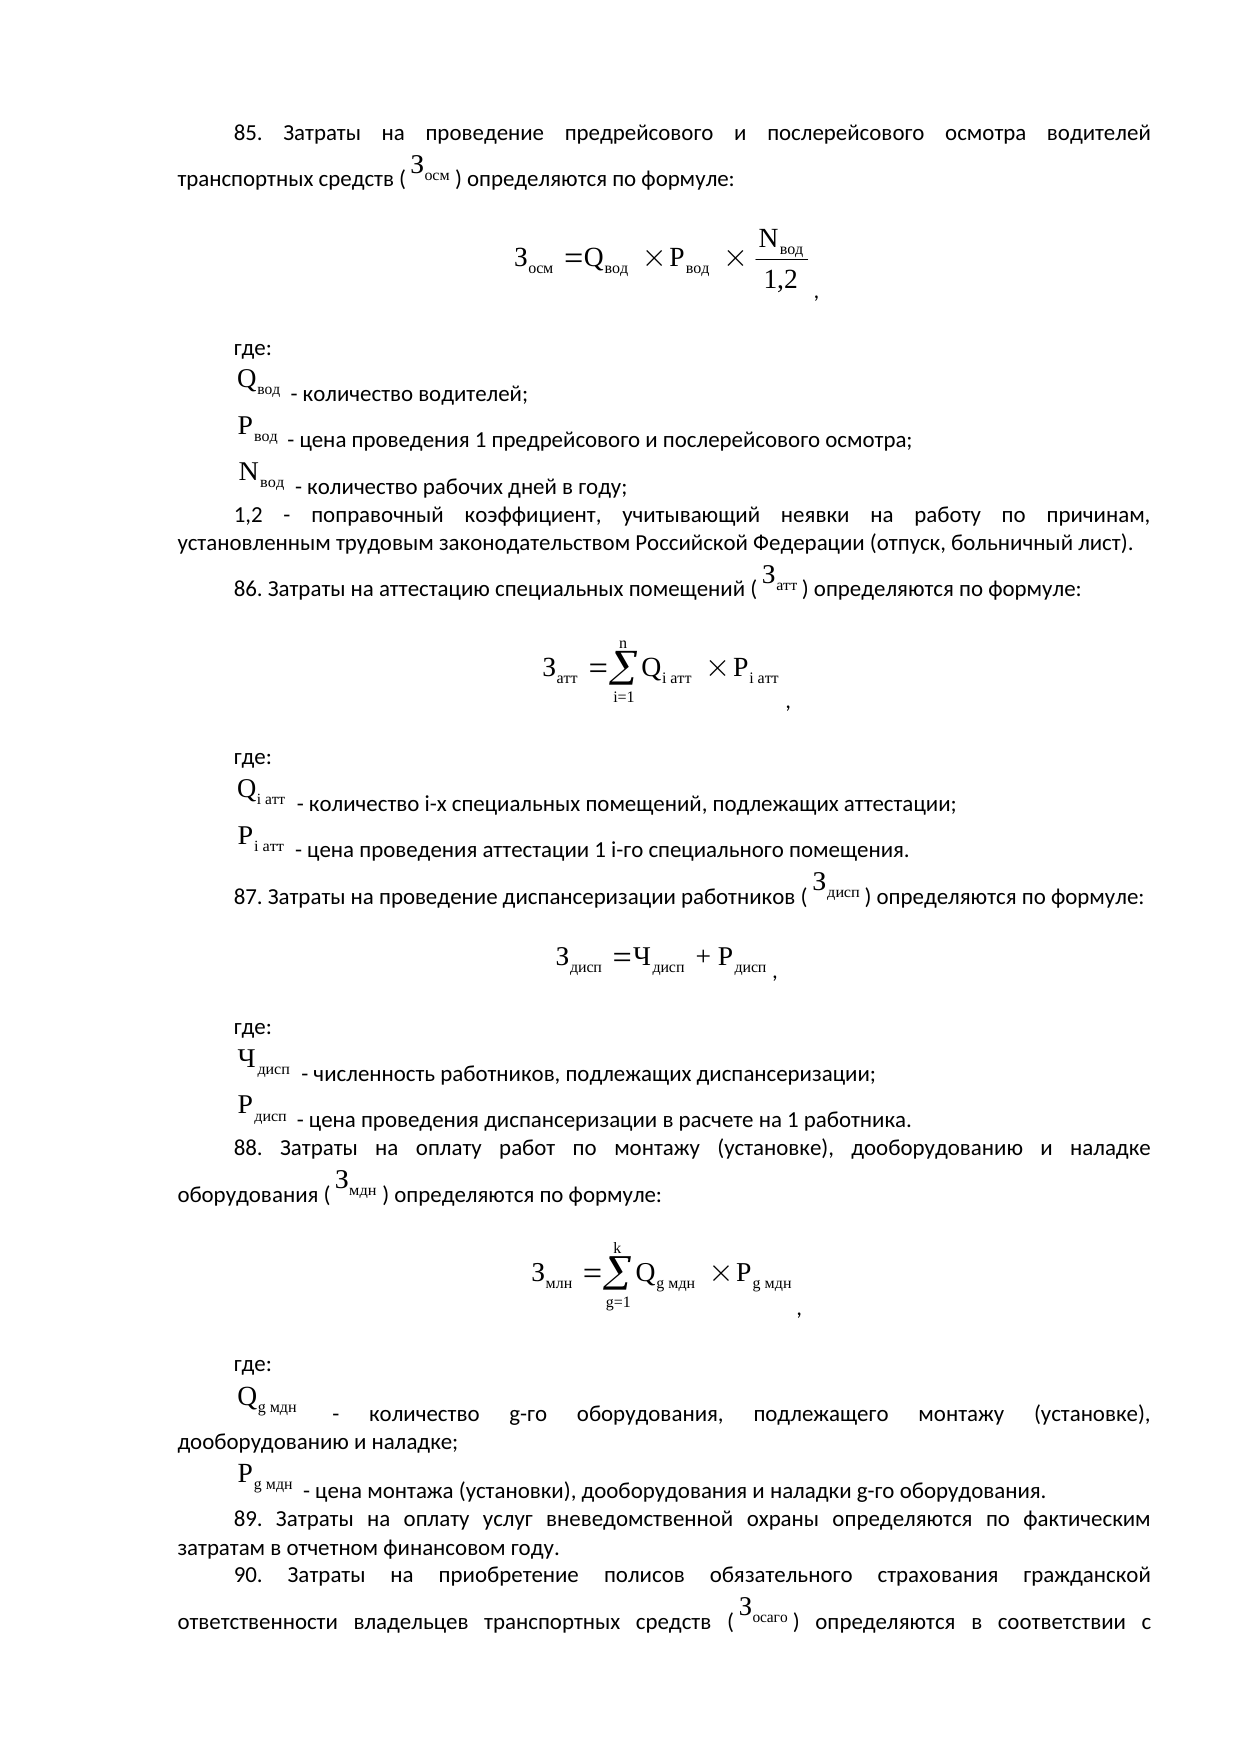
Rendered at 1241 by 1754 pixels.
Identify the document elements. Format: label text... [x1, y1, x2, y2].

text - численность работников, подлежащих диспансеризации; [177, 1040, 1152, 1087]
text , [177, 1236, 1152, 1321]
text 85. Затраты на проведение предрейсового и послерейсового осмотра водителей транспортных средств () определяются по формуле: [177, 118, 1152, 193]
text где: [177, 333, 1152, 361]
text 89. Затраты на оплату услуг вневедомственной охраны определяются по фактическим затратам в отчетном финансовом году. [177, 1504, 1152, 1561]
text где: [177, 1012, 1152, 1040]
text 1,2 - поправочный коэффициент, учитывающий неявки на работу по причинам, установленным трудовым законодательством Российской Федерации (отпуск, больничный лист). [177, 500, 1152, 556]
text , [177, 938, 1152, 984]
text , [177, 221, 1152, 304]
text - количество рабочих дней в году; [177, 453, 1152, 500]
text - количество водителей; [177, 361, 1152, 407]
text где: [177, 1349, 1152, 1377]
text - количество i-х специальных помещений, подлежащих аттестации; [177, 771, 1152, 817]
text - цена монтажа (установки), дооборудования и наладки g-го оборудования. [177, 1455, 1152, 1504]
text - цена проведения 1 предрейсового и послерейсового осмотра; [177, 407, 1152, 453]
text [177, 1561, 1152, 1635]
text 86. Затраты на аттестацию специальных помещений () определяются по формуле: [177, 556, 1152, 602]
text - количество g-го оборудования, подлежащего монтажу (установке), дооборудованию и наладке; [177, 1377, 1152, 1455]
text , [177, 631, 1152, 714]
text 88. Затраты на оплату работ по монтажу (установке), дооборудованию и наладке оборудования () определяются по формуле: [177, 1133, 1152, 1208]
text - цена проведения аттестации 1 i-го специального помещения. [177, 817, 1152, 863]
text 87. Затраты на проведение диспансеризации работников () определяются по формуле: [177, 863, 1152, 910]
text где: [177, 742, 1152, 771]
text - цена проведения диспансеризации в расчете на 1 работника. [177, 1087, 1152, 1133]
